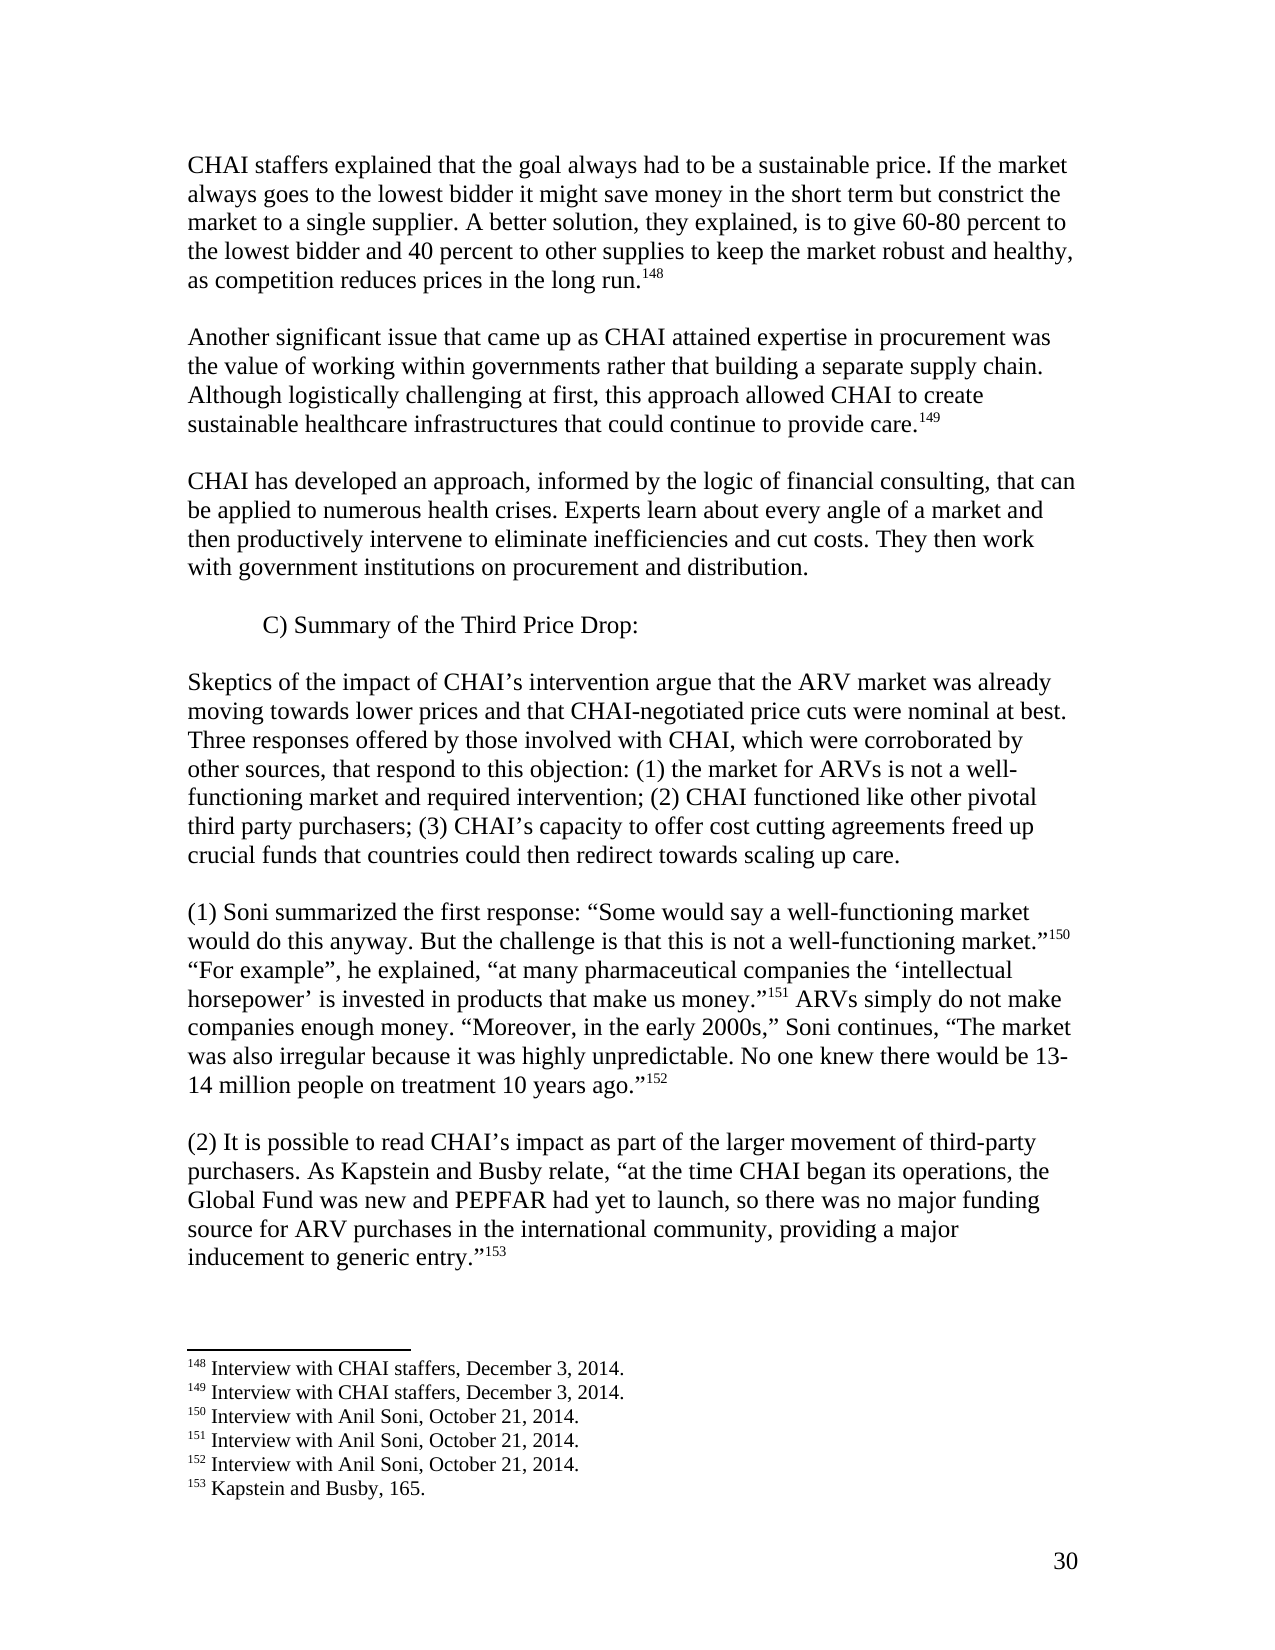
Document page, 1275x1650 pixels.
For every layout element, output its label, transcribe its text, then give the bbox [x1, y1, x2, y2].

text Skeptics of the impact of CHAI’s intervention argue that the ARV market was already moving towards lower prices and that CHAI-negotiated price cuts were nominal at best. Three responses offered by those involved with CHAI, which were corroborated by other sources, that respond to this objection: (1) the market for ARVs is not a well-functioning market and required intervention; (2) CHAI functioned like other pivotal third party purchasers; (3) CHAI’s capacity to offer cost cutting agreements freed up crucial funds that countries could then redirect towards scaling up care. [187, 667, 1078, 869]
text CHAI staffers explained that the goal always had to be a sustainable price. If the market always goes to the lowest bidder it might save money in the short term but constrict the market to a single supplier. A better solution, they explained, is to give 60-80 percent to the lowest bidder and 40 percent to other supplies to keep the market robust and healthy, as competition reduces prices in the long run. [187, 150, 1078, 294]
text Another significant issue that came up as CHAI attained expertise in procurement was the value of working within governments rather that building a separate supply chain. Although logistically challenging at first, this approach allowed CHAI to create sustainable healthcare infrastructures that could continue to provide care. [187, 322, 1078, 437]
text (2) It is possible to read CHAI’s impact as part of the larger movement of third-party purchasers. As Kapstein and Busby relate, “at the time CHAI began its operations, the Global Fund was new and PEPFAR had yet to launch, so there was no major funding source for ARV purchases in the international community, providing a major inducement to generic entry.” [187, 1127, 1078, 1271]
text (1) Soni summarized the first response: “Some would say a well-functioning market would do this anyway. But the challenge is that this is not a well-functioning market.” “For example”, he explained, “at many pharmaceutical companies the ‘intellectual horsepower’ is invested in products that make us money.” ARVs simply do not make companies enough money. “Moreover, in the early 2000s,” Soni continues, “The market was also irregular because it was highly unpredictable. No one knew there would be 13-14 million people on treatment 10 years ago.” [187, 897, 1078, 1099]
text C) Summary of the Third Price Drop: [187, 610, 1078, 639]
text CHAI has developed an approach, informed by the logic of financial consulting, that can be applied to numerous health crises. Experts learn about every angle of a market and then productively intervene to eliminate inefficiencies and cut costs. They then work with government institutions on procurement and distribution. [187, 466, 1078, 581]
